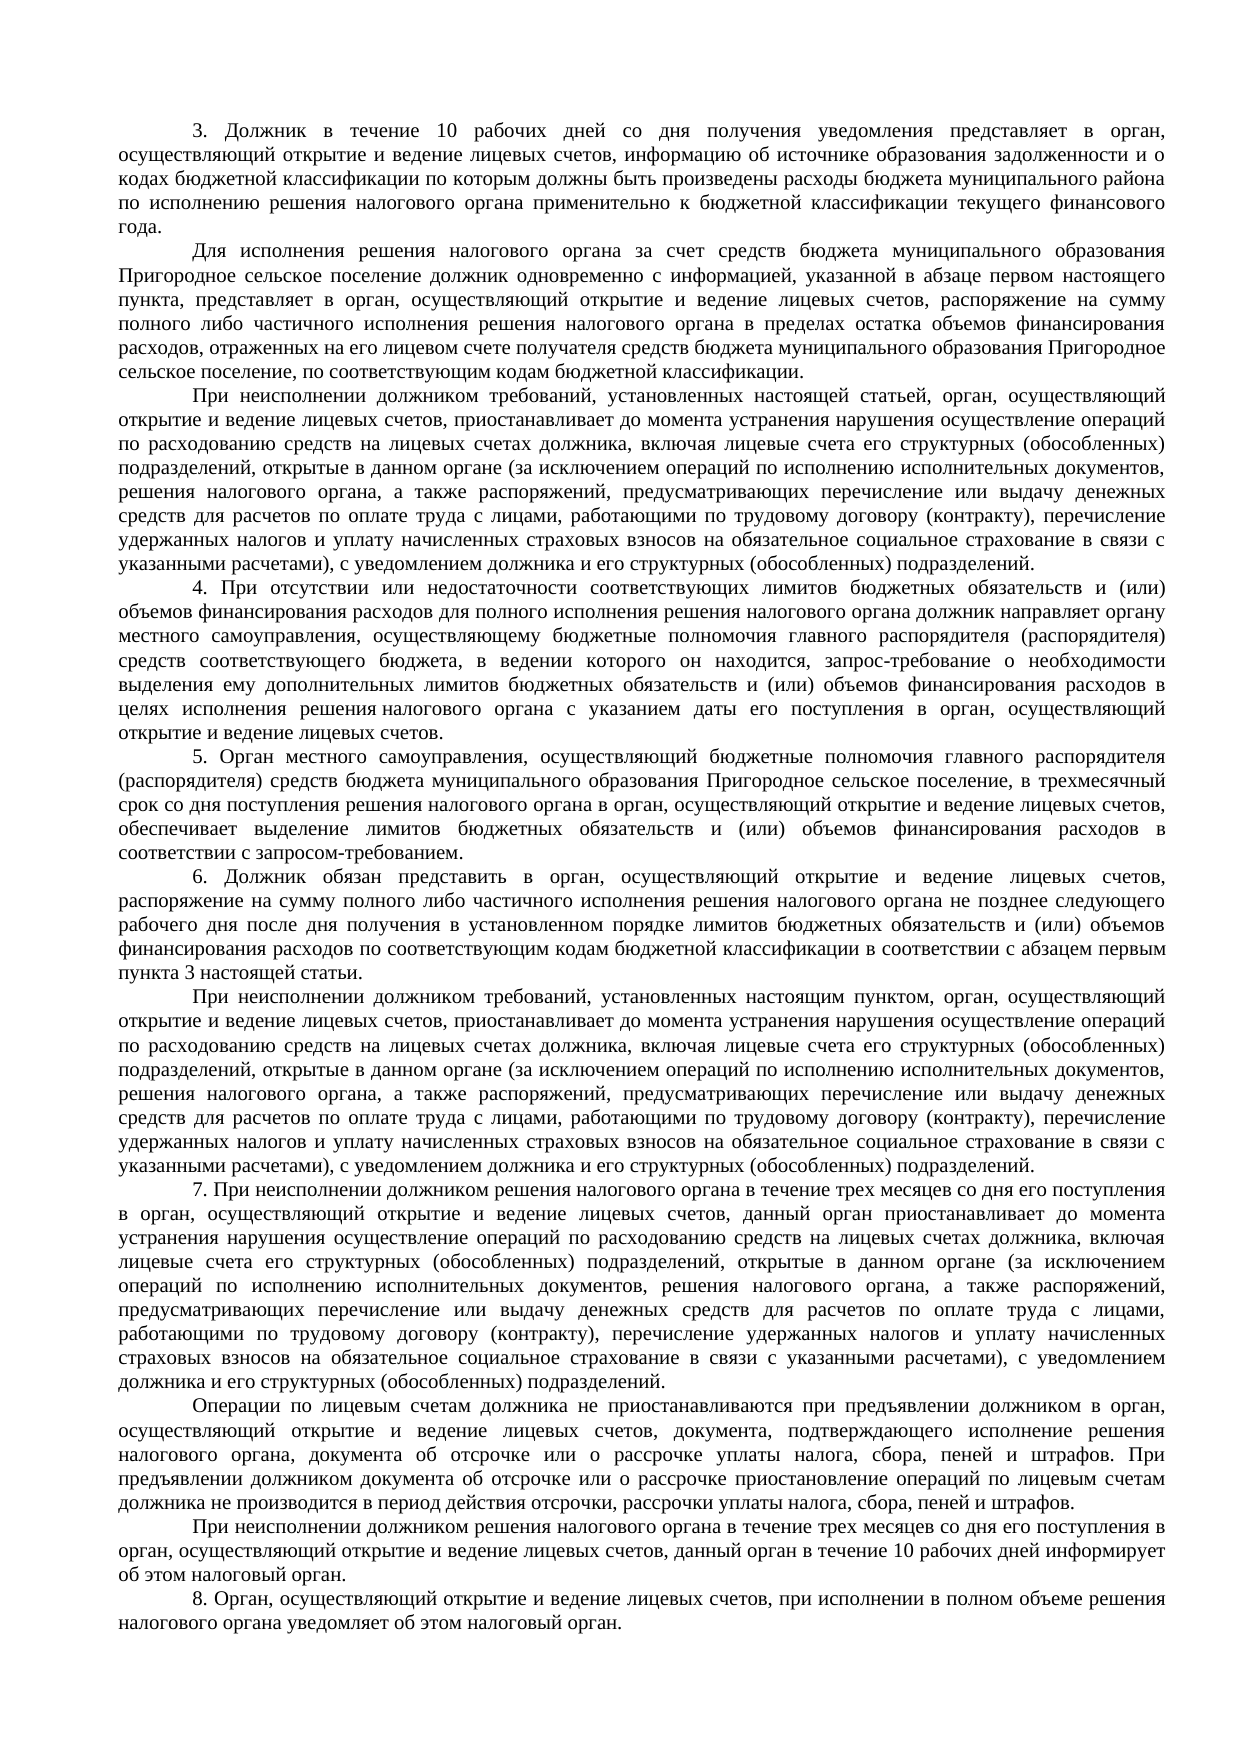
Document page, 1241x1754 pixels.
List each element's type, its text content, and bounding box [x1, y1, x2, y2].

text 7. При неисполнении должником решения налогового органа в течение трех месяцев со дня его поступления в орган, осуществляющий открытие и ведение лицевых счетов, данный орган приостанавливает до момента устранения нарушения осуществление операций по расходованию средств на лицевых счетах должника, включая лицевые счета его структурных (обособленных) подразделений, открытые в данном органе (за исключением операций по исполнению исполнительных документов, решения налогового органа, а также распоряжений, предусматривающих перечисление или выдачу денежных средств для расчетов по оплате труда с лицами, работающими по трудовому договору (контракту), перечисление удержанных налогов и уплату начисленных страховых взносов на обязательное социальное страхование в связи с указанными расчетами), с уведомлением должника и его структурных (обособленных) подразделений. [118, 1177, 1167, 1393]
text При неисполнении должником решения налогового органа в течение трех месяцев со дня его поступления в орган, осуществляющий открытие и ведение лицевых счетов, данный орган в течение 10 рабочих дней информирует об этом налоговый орган. [118, 1514, 1167, 1586]
text Для исполнения решения налогового органа за счет средств бюджета муниципального образования Пригородное сельское поселение должник одновременно с информацией, указанной в абзаце первом настоящего пункта, представляет в орган, осуществляющий открытие и ведение лицевых счетов, распоряжение на сумму полного либо частичного исполнения решения налогового органа в пределах остатка объемов финансирования расходов, отраженных на его лицевом счете получателя средств бюджета муниципального образования Пригородное сельское поселение, по соответствующим кодам бюджетной классификации. [118, 238, 1167, 383]
text 4. При отсутствии или недостаточности соответствующих лимитов бюджетных обязательств и (или) объемов финансирования расходов для полного исполнения решения налогового органа должник направляет органу местного самоуправления, осуществляющему бюджетные полномочия главного распорядителя (распорядителя) средств соответствующего бюджета, в ведении которого он находится, запрос-требование о необходимости выделения ему дополнительных лимитов бюджетных обязательств и (или) объемов финансирования расходов в целях исполнения решения налогового органа с указанием даты его поступления в орган, осуществляющий открытие и ведение лицевых счетов. [118, 575, 1167, 744]
text 8. Орган, осуществляющий открытие и ведение лицевых счетов, при исполнении в полном объеме решения налогового органа уведомляет об этом налоговый орган. [118, 1586, 1167, 1634]
text 5. Орган местного самоуправления, осуществляющий бюджетные полномочия главного распорядителя (распорядителя) средств бюджета муниципального образования Пригородное сельское поселение, в трехмесячный срок со дня поступления решения налогового органа в орган, осуществляющий открытие и ведение лицевых счетов, обеспечивает выделение лимитов бюджетных обязательств и (или) объемов финансирования расходов в соответствии с запросом-требованием. [118, 744, 1167, 864]
text 6. Должник обязан представить в орган, осуществляющий открытие и ведение лицевых счетов, распоряжение на сумму полного либо частичного исполнения решения налогового органа не позднее следующего рабочего дня после дня получения в установленном порядке лимитов бюджетных обязательств и (или) объемов финансирования расходов по соответствующим кодам бюджетной классификации в соответствии с абзацем первым пункта 3 настоящей статьи. [118, 864, 1167, 984]
text При неисполнении должником требований, установленных настоящим пунктом, орган, осуществляющий открытие и ведение лицевых счетов, приостанавливает до момента устранения нарушения осуществление операций по расходованию средств на лицевых счетах должника, включая лицевые счета его структурных (обособленных) подразделений, открытые в данном органе (за исключением операций по исполнению исполнительных документов, решения налогового органа, а также распоряжений, предусматривающих перечисление или выдачу денежных средств для расчетов по оплате труда с лицами, работающими по трудовому договору (контракту), перечисление удержанных налогов и уплату начисленных страховых взносов на обязательное социальное страхование в связи с указанными расчетами), с уведомлением должника и его структурных (обособленных) подразделений. [118, 984, 1167, 1177]
text 3. Должник в течение 10 рабочих дней со дня получения уведомления представляет в орган, осуществляющий открытие и ведение лицевых счетов, информацию об источнике образования задолженности и о кодах бюджетной классификации по которым должны быть произведены расходы бюджета муниципального района по исполнению решения налогового органа применительно к бюджетной классификации текущего финансового года. [118, 118, 1167, 238]
text При неисполнении должником требований, установленных настоящей статьей, орган, осуществляющий открытие и ведение лицевых счетов, приостанавливает до момента устранения нарушения осуществление операций по расходованию средств на лицевых счетах должника, включая лицевые счета его структурных (обособленных) подразделений, открытые в данном органе (за исключением операций по исполнению исполнительных документов, решения налогового органа, а также распоряжений, предусматривающих перечисление или выдачу денежных средств для расчетов по оплате труда с лицами, работающими по трудовому договору (контракту), перечисление удержанных налогов и уплату начисленных страховых взносов на обязательное социальное страхование в связи с указанными расчетами), с уведомлением должника и его структурных (обособленных) подразделений. [118, 383, 1167, 575]
text Операции по лицевым счетам должника не приостанавливаются при предъявлении должником в орган, осуществляющий открытие и ведение лицевых счетов, документа, подтверждающего исполнение решения налогового органа, документа об отсрочке или о рассрочке уплаты налога, сбора, пеней и штрафов. При предъявлении должником документа об отсрочке или о рассрочке приостановление операций по лицевым счетам должника не производится в период действия отсрочки, рассрочки уплаты налога, сбора, пеней и штрафов. [118, 1393, 1167, 1514]
